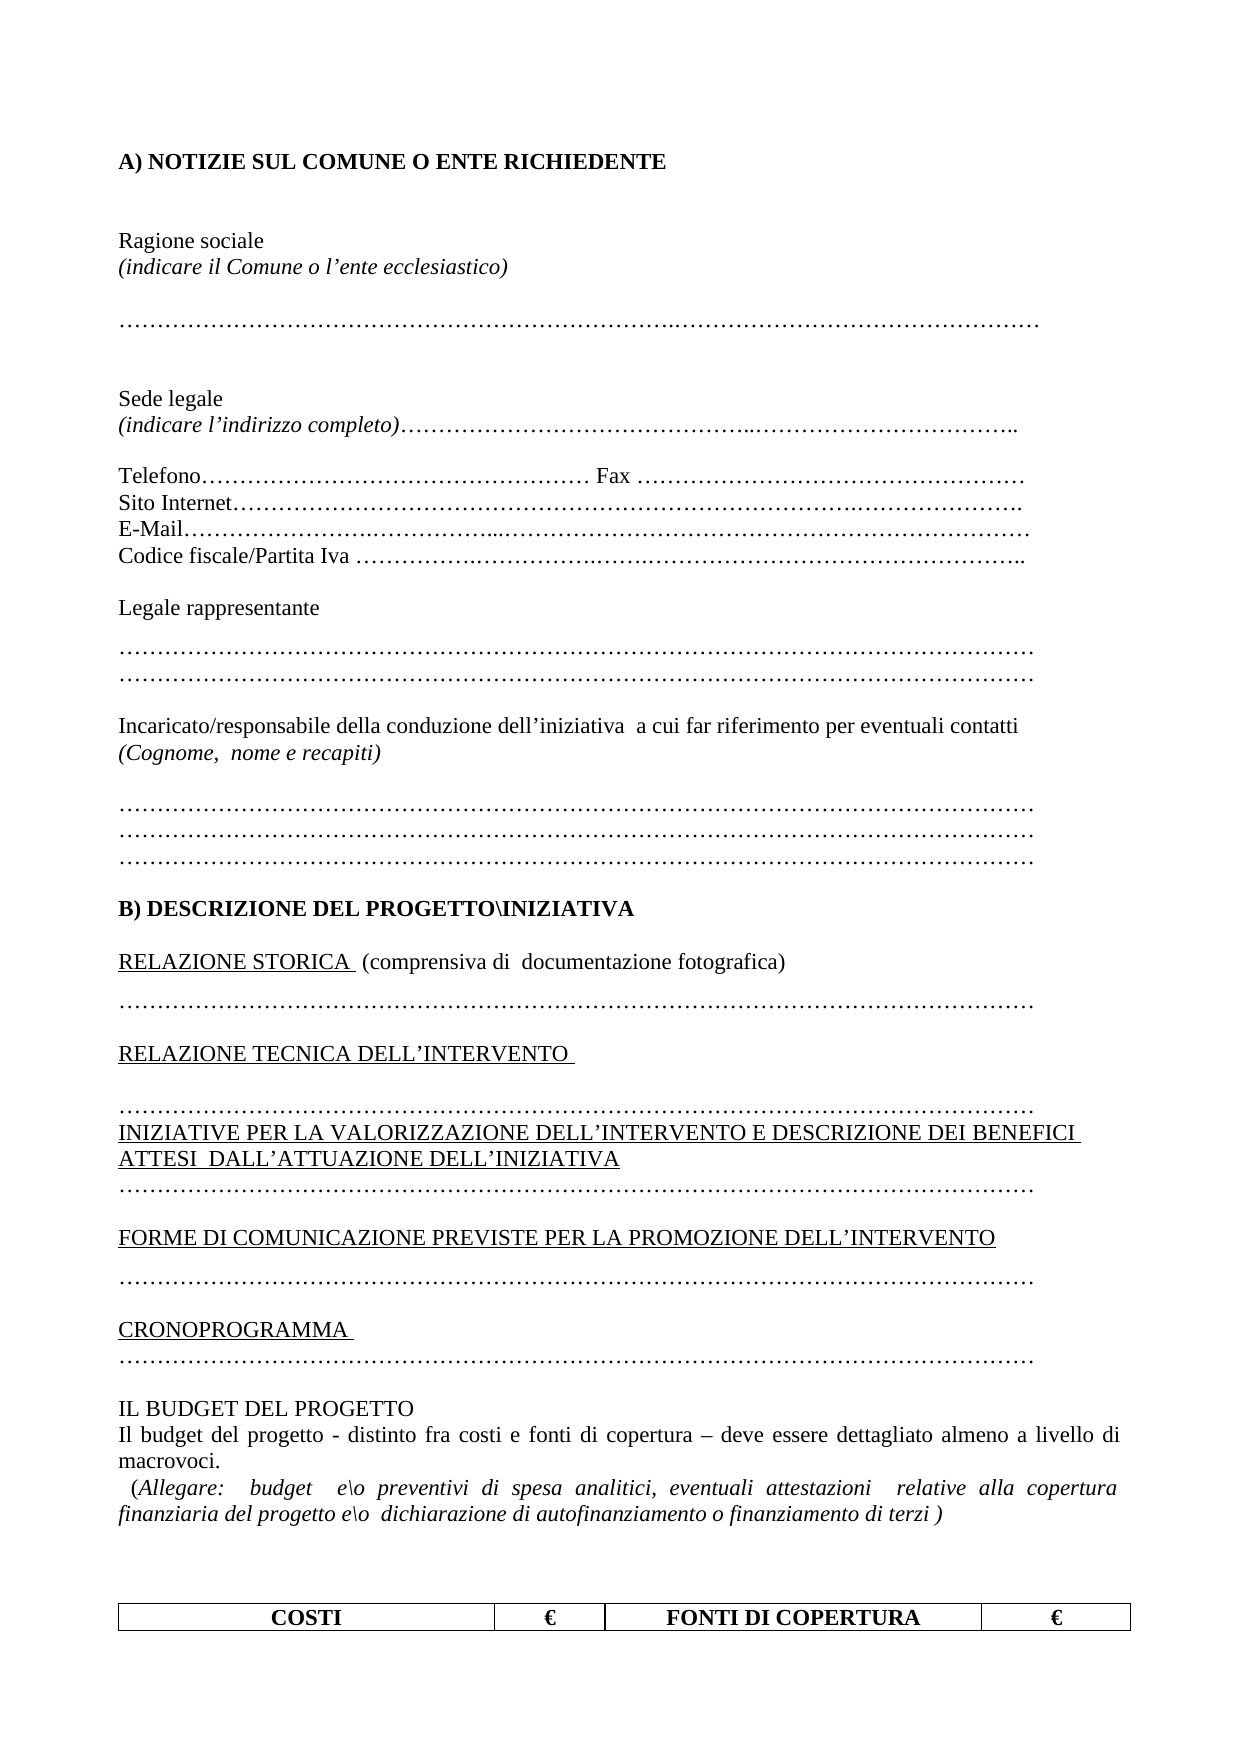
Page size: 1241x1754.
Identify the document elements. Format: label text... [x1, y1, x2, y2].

text ………………………………………………………………………………………………………… [118, 987, 1122, 1013]
text Incaricato/responsabile della conduzione dell’iniziativa a cui far riferimento per eventuali contatti [118, 712, 1122, 739]
table_header fonti di copertura [606, 1604, 981, 1630]
text ………………………………………………………………………………………………………… [118, 659, 1122, 686]
text B) DESCRIZIONE DEL PROGETTO\INIZIATIVA [118, 895, 1122, 922]
text (indicare il Comune o l’ente ecclesiastico) [118, 253, 1122, 279]
table_header € [495, 1604, 604, 1630]
text Sito Internet……………………………………………………………………….…………………. [118, 489, 1122, 515]
text (Allegare: budget e\o preventivi di spesa analitici, eventuali attestazioni relative alla copertura finanziaria del progetto e\o dichiarazione di autofinanziamento o finanziamento di terzi ) [118, 1474, 1122, 1527]
text (Cognome, nome e recapiti) [118, 739, 1122, 765]
text E-Mail…………………….……………...…………………………………………………………… [118, 515, 1122, 542]
text attesi dall’attuazione dell’iniziativa [118, 1145, 1122, 1171]
text ………………………………………………………………………………………………………… [118, 790, 1122, 816]
table_header COSTI [119, 1604, 494, 1630]
text RELAZIONE TECNICA DELL’INTERVENTO [118, 1040, 1122, 1066]
text Legale rappresentante [118, 594, 1122, 621]
text A) NOTIZIE SUL COMUNE O ENTE RICHIEDENTE [118, 148, 1122, 174]
text FORME DI COMUNICAZIONE PREVISTE PER LA PROMOZIONE DELL’INTERVENTO [118, 1224, 1122, 1251]
text ………………………………………………………………………………………………………… [118, 1263, 1122, 1289]
text ………………………………………………………………………………………………………… [118, 633, 1122, 659]
text ………………………………………………………………………………………………………… [118, 1171, 1122, 1198]
text Telefono…………………………………………… Fax …………………………………………… [118, 463, 1122, 489]
text ……………………………………………………………….………………………………………… [118, 306, 1122, 332]
text Codice fiscale/Partita Iva …………….…………….…….………………………………………….. [118, 542, 1122, 568]
text INIZIATIVE PER LA VALORIZZAZIONE DELL’INTERVENTO E DESCRIZIONE DEI benefici [118, 1119, 1122, 1145]
text ………………………………………………………………………………………………………… [118, 843, 1122, 869]
text Sede legale [118, 385, 1122, 411]
text ………………………………………………………………………………………………………… [118, 1092, 1122, 1119]
text Ragione sociale [118, 227, 1122, 253]
text Il budget del progetto [118, 1395, 1122, 1421]
table_header € [982, 1604, 1130, 1630]
text CRONOPROGRAMMA [118, 1316, 1122, 1342]
text (indicare l’indirizzo completo)………………………………………..…………………………….. [118, 411, 1122, 438]
text ………………………………………………………………………………………………………… [118, 816, 1122, 843]
text ………………………………………………………………………………………………………… [118, 1342, 1122, 1368]
text Il budget del progetto - distinto fra costi e fonti di copertura – deve essere dettagliato almeno a livello di macrovoci. [118, 1421, 1122, 1474]
text RELAZIONE STORICA (comprensiva di documentazione fotografica) [118, 948, 1122, 974]
